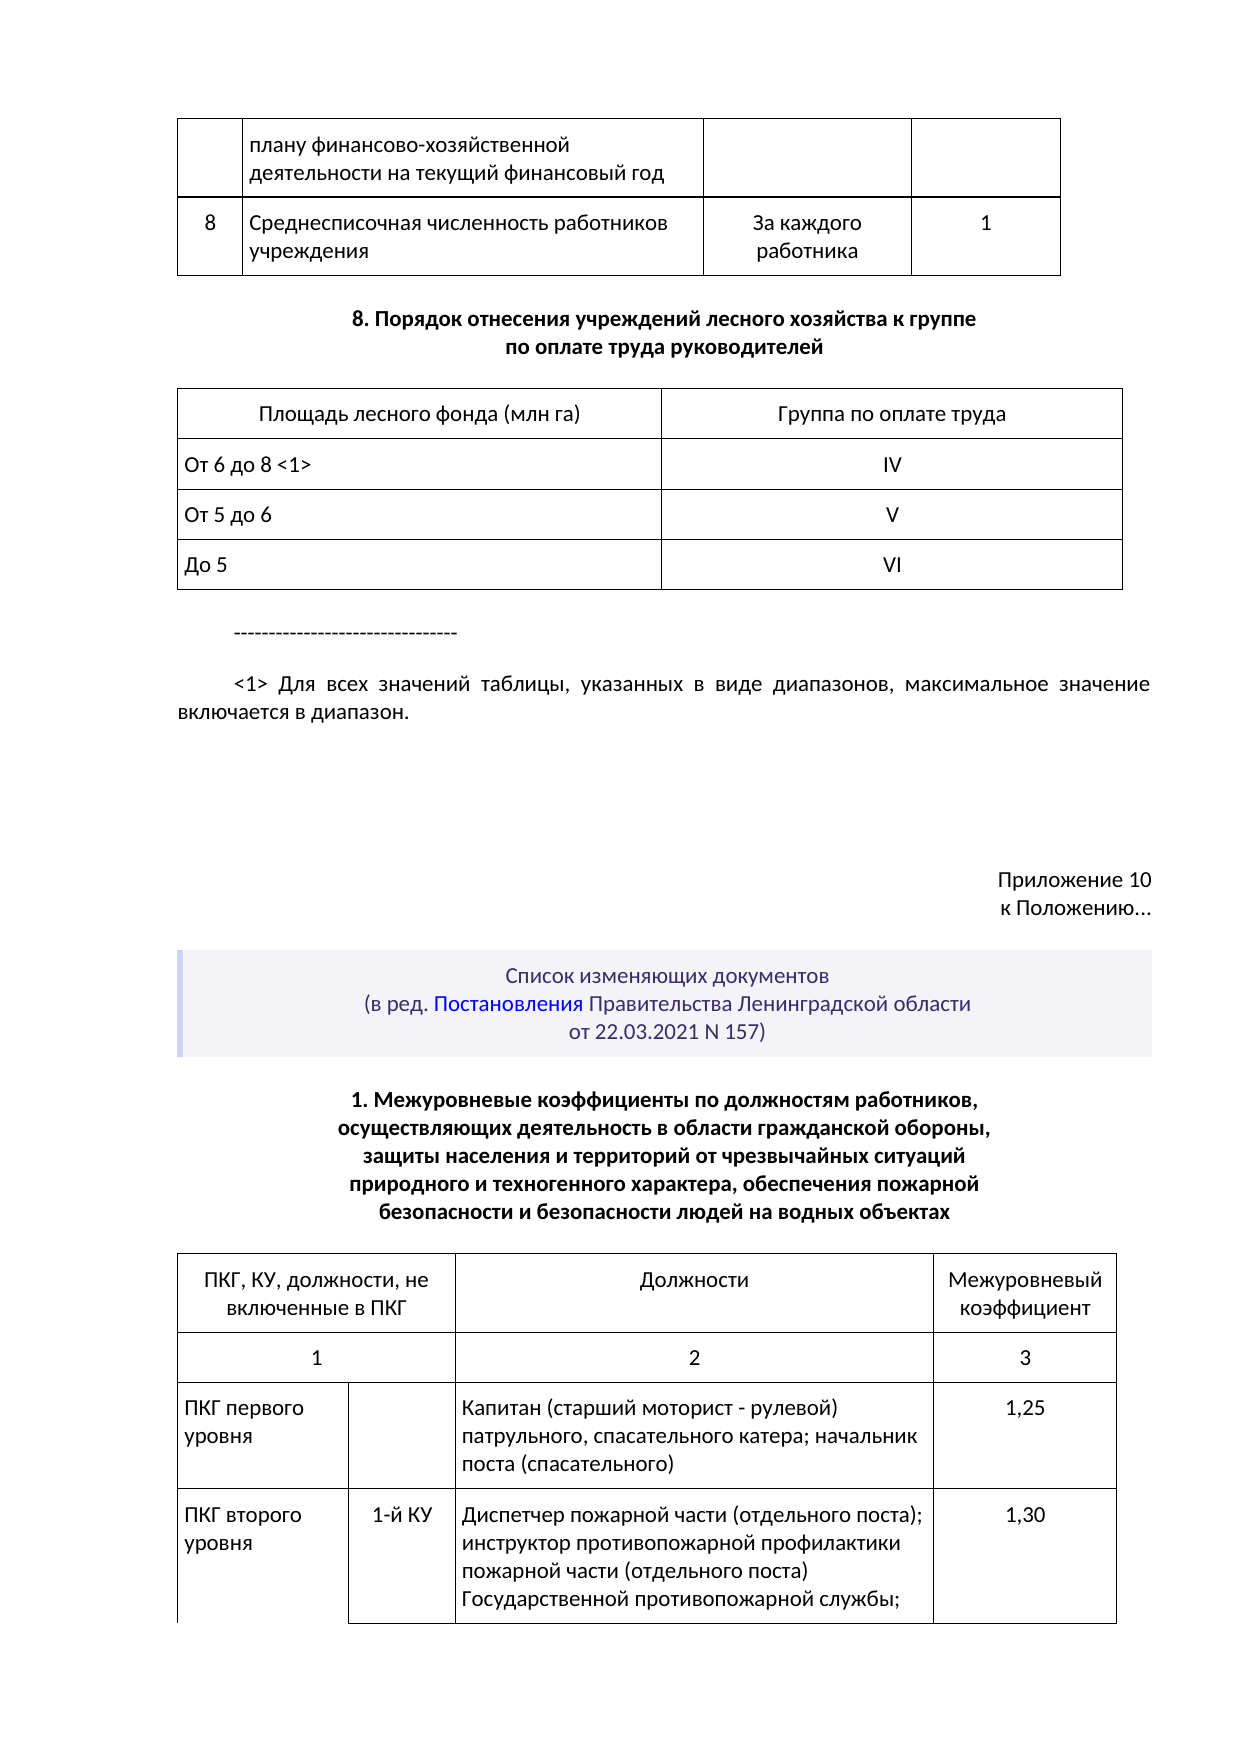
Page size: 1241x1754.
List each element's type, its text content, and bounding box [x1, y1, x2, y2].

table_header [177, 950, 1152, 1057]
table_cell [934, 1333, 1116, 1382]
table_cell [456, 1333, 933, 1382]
text Приложение 10 [177, 865, 1152, 893]
text к Положению... [177, 893, 1152, 921]
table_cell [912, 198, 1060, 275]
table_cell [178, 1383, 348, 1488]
title природного и техногенного характера, обеспечения пожарной [177, 1169, 1152, 1197]
title 8. Порядок отнесения учреждений лесного хозяйства к группе [177, 304, 1152, 332]
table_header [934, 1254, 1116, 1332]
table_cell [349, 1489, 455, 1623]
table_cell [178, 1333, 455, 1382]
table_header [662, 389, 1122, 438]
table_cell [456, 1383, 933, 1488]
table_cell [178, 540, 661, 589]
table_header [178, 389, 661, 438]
title по оплате труда руководителей [177, 332, 1152, 360]
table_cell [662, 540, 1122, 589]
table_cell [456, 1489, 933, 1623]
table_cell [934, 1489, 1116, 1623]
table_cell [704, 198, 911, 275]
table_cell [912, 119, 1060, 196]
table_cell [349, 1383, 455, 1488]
title защиты населения и территорий от чрезвычайных ситуаций [177, 1141, 1152, 1169]
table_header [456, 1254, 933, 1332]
text -------------------------------- [177, 618, 1152, 646]
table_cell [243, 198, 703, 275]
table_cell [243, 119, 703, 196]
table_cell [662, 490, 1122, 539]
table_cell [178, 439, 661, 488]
text <1> Для всех значений таблицы, указанных в виде диапазонов, максимальное значение включается в диапазон. [177, 669, 1152, 725]
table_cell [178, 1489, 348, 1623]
title осуществляющих деятельность в области гражданской обороны, [177, 1113, 1152, 1141]
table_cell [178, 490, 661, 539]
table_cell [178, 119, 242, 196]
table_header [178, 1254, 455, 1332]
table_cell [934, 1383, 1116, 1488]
title 1. Межуровневые коэффициенты по должностям работников, [177, 1085, 1152, 1113]
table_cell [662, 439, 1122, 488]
title безопасности и безопасности людей на водных объектах [177, 1197, 1152, 1225]
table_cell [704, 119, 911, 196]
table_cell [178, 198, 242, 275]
